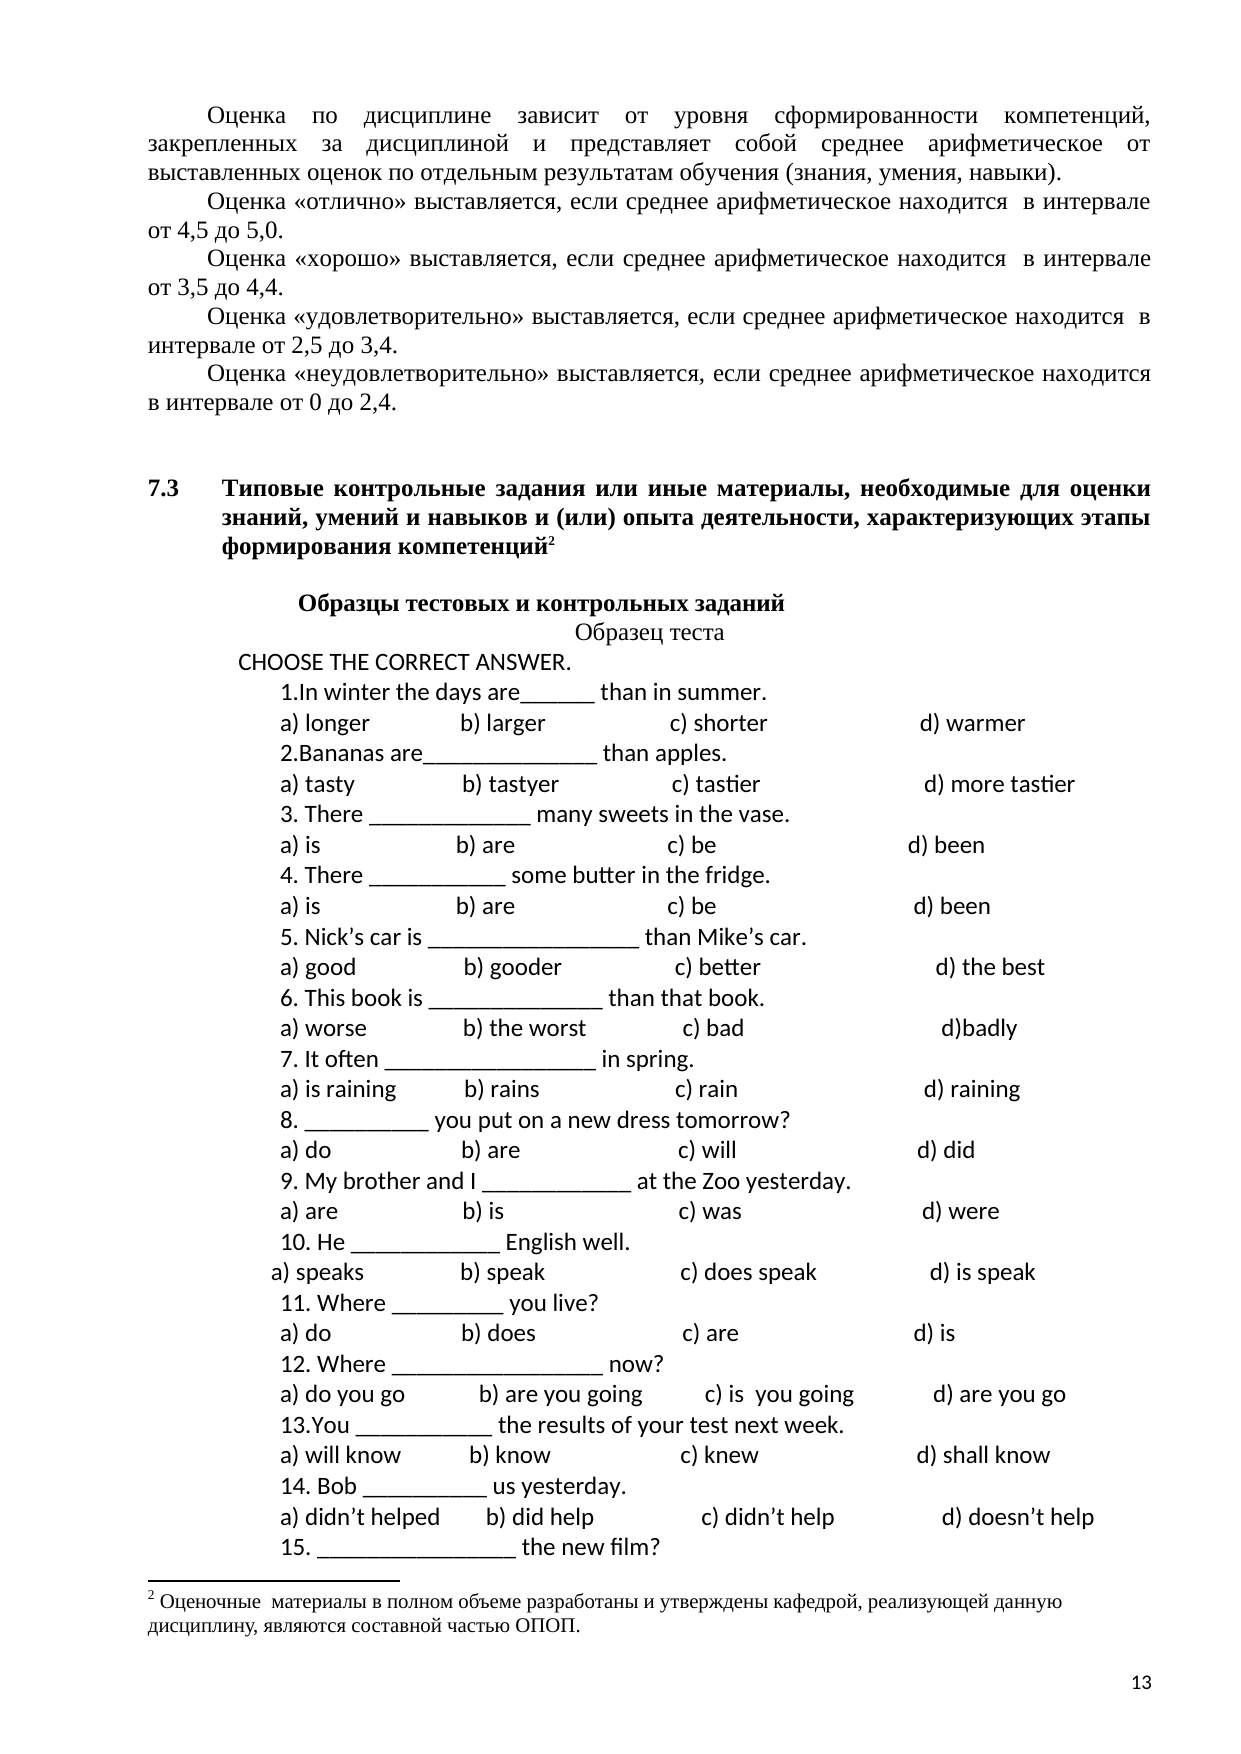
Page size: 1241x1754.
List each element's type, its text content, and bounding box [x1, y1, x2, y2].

text a) didn’t helped b) did help c) didn’t help d) doesn’t help [280, 1501, 1152, 1531]
text 5. Nick’s car is _________________ than Mike’s car. [280, 921, 1152, 951]
text a) will know b) know c) knew d) shall know [280, 1439, 1152, 1470]
text Оценка «неудовлетворительно» выставляется, если среднее арифметическое находится в интервале от 0 до 2,4. [148, 358, 1152, 416]
text Оценка по дисциплине зависит от уровня сформированности компетенций, закрепленных за дисциплиной и представляет собой среднее арифметическое от выставленных оценок по отдельным результатам обучения (знания, умения, навыки). [148, 100, 1152, 186]
text 4. There ___________ some butter in the fridge. [280, 860, 1152, 890]
text 7. It often _________________ in spring. [280, 1043, 1152, 1073]
text a) longer b) larger c) shorter d) warmer [280, 707, 1152, 738]
text Оценка «хорошо» выставляется, если среднее арифметическое находится в интервале от 3,5 до 4,4. [148, 243, 1152, 301]
text a) do b) are c) will d) did [280, 1134, 1152, 1165]
text Оценка «удовлетворительно» выставляется, если среднее арифметическое находится в интервале от 2,5 до 3,4. [148, 301, 1152, 358]
text 13.You ___________ the results of your test next week. [280, 1409, 1152, 1439]
text 8. __________ you put on a new dress tomorrow? [280, 1104, 1152, 1134]
text 2.Bananas are______________ than apples. [280, 738, 1152, 768]
text 6. This book is ______________ than that book. [280, 982, 1152, 1012]
subtitle Образцы тестовых и контрольных заданий [260, 588, 1152, 617]
text a) is b) are c) be d) been [280, 829, 1152, 860]
text a) tasty b) tastyer c) tastier d) more tastier [280, 768, 1152, 799]
text a) do b) does c) are d) is [280, 1317, 1152, 1348]
text 3. There _____________ many sweets in the vase. [280, 799, 1152, 829]
text 11. Where _________ you live? [280, 1287, 1152, 1317]
text 9. My brother and I ____________ at the Zoo yesterday. [280, 1165, 1152, 1195]
text CHOOSE THE CORRECT ANSWER. [148, 646, 1152, 677]
text 12. Where _________________ now? [280, 1348, 1152, 1378]
text a) good b) gooder c) better d) the best [280, 951, 1152, 982]
text 14. Bob __________ us yesterday. [280, 1470, 1152, 1501]
text a) are b) is c) was d) were [280, 1195, 1152, 1226]
text 1.In winter the days are______ than in summer. [280, 677, 1152, 707]
text a) do you go b) are you going c) is you going d) are you go [280, 1378, 1152, 1409]
text Образец теста [148, 617, 1152, 646]
text a) speaks b) speak c) does speak d) is speak [242, 1256, 1152, 1287]
list Типовые контрольные задания или иные материалы, необходимые для оценки знаний, умений и навыков и (или) опыта деятельности, характеризующих этапы формирования компетенций [148, 473, 1152, 560]
text a) worse b) the worst c) bad d)badly [280, 1012, 1152, 1043]
text 10. He ____________ English well. [280, 1226, 1152, 1256]
text 15. ________________ the new film? [280, 1531, 1152, 1562]
text a) is b) are c) be d) been [280, 890, 1152, 921]
text a) is raining b) rains c) rain d) raining [280, 1073, 1152, 1104]
text Оценка «отлично» выставляется, если среднее арифметическое находится в интервале от 4,5 до 5,0. [148, 186, 1152, 243]
